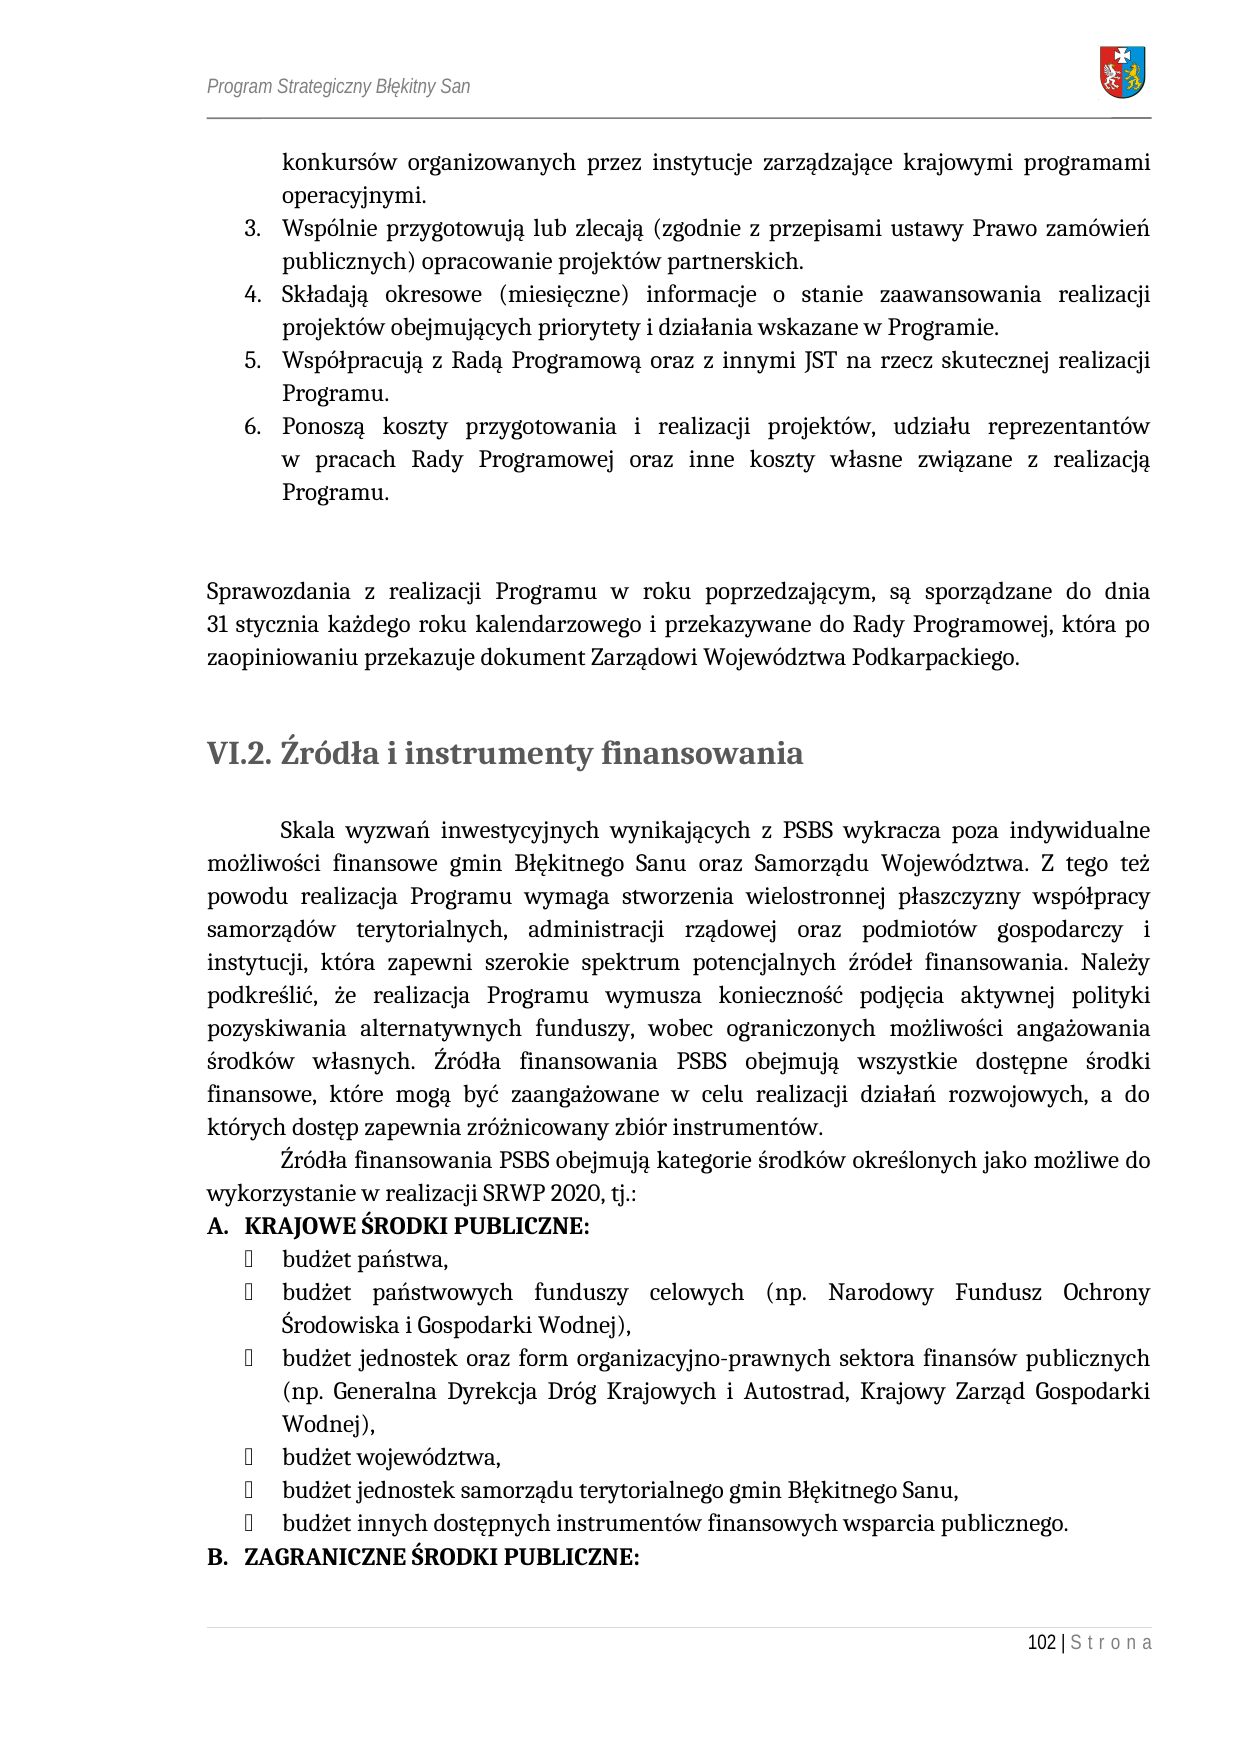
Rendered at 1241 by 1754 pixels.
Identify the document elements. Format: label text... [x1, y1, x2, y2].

list Skala wyzwań inwestycyjnych wynikających z PSBS wykracza poza indywidualne możliwości finansowe gmin Błękitnego Sanu oraz Samorządu Województwa. Z tego też powodu realizacja Programu wymaga stworzenia wielostronnej płaszczyzny współpracy samorządów terytorialnych, administracji rządowej oraz podmiotów gospodarczy i instytucji, która zapewni szerokie spektrum potencjalnych źródeł finansowania. Należy podkreślić, że realizacja Programu wymusza konieczność podjęcia aktywnej polityki pozyskiwania alternatywnych funduszy, wobec ograniczonych możliwości angażowania środków własnych. Źródła finansowania PSBS obejmują wszystkie dostępne środki finansowe, które mogą być zaangażowane w celu realizacji działań rozwojowych, a do których dostęp zapewnia zróżnicowany zbiór instrumentów. [207, 816, 1152, 1142]
list budżet państwowych funduszy celowych (np. Narodowy Fundusz Ochrony Środowiska i Gospodarki Wodnej), [244, 1278, 1152, 1340]
list ZAGRANICZNE ŚRODKI PUBLICZNE: [207, 1542, 1152, 1571]
list budżet województwa, [244, 1443, 1152, 1472]
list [244, 148, 1152, 209]
list Składają okresowe (miesięczne) informacje o stanie zaawansowania realizacji projektów obejmujących priorytety i działania wskazane w Programie. [244, 280, 1152, 342]
list Wspólnie przygotowują lub zlecają (zgodnie z przepisami ustawy Prawo zamówień publicznych) opracowanie projektów partnerskich. [244, 214, 1152, 276]
picture [1098, 45, 1147, 100]
list budżet jednostek oraz form organizacyjno-prawnych sektora finansów publicznych (np. Generalna Dyrekcja Dróg Krajowych i Autostrad, Krajowy Zarząd Gospodarki Wodnej), [244, 1344, 1152, 1439]
list KRAJOWE ŚRODKI PUBLICZNE: [207, 1212, 1152, 1241]
list Ponoszą koszty przygotowania i realizacji projektów, udziału reprezentantów w pracach Rady Programowej oraz inne koszty własne związane z realizacją Programu. [244, 412, 1152, 507]
list budżet państwa, [244, 1245, 1152, 1274]
list Źródła finansowania PSBS obejmują kategorie środków określonych jako możliwe do wykorzystanie w realizacji SRWP 2020, tj.: [207, 1146, 1152, 1208]
list budżet innych dostępnych instrumentów finansowych wsparcia publicznego. [244, 1509, 1152, 1538]
subtitle VI.2. Źródła i instrumenty finansowania [207, 734, 1152, 773]
list budżet jednostek samorządu terytorialnego gmin Błękitnego Sanu, [244, 1476, 1152, 1505]
list Sprawozdania z realizacji Programu w roku poprzedzającym, są sporządzane do dnia 31 stycznia każdego roku kalendarzowego i przekazywane do Rady Programowej, która po zaopiniowaniu przekazuje dokument Zarządowi Województwa Podkarpackiego. [207, 577, 1152, 672]
list Współpracują z Radą Programową oraz z innymi JST na rzecz skutecznej realizacji Programu. [244, 346, 1152, 408]
